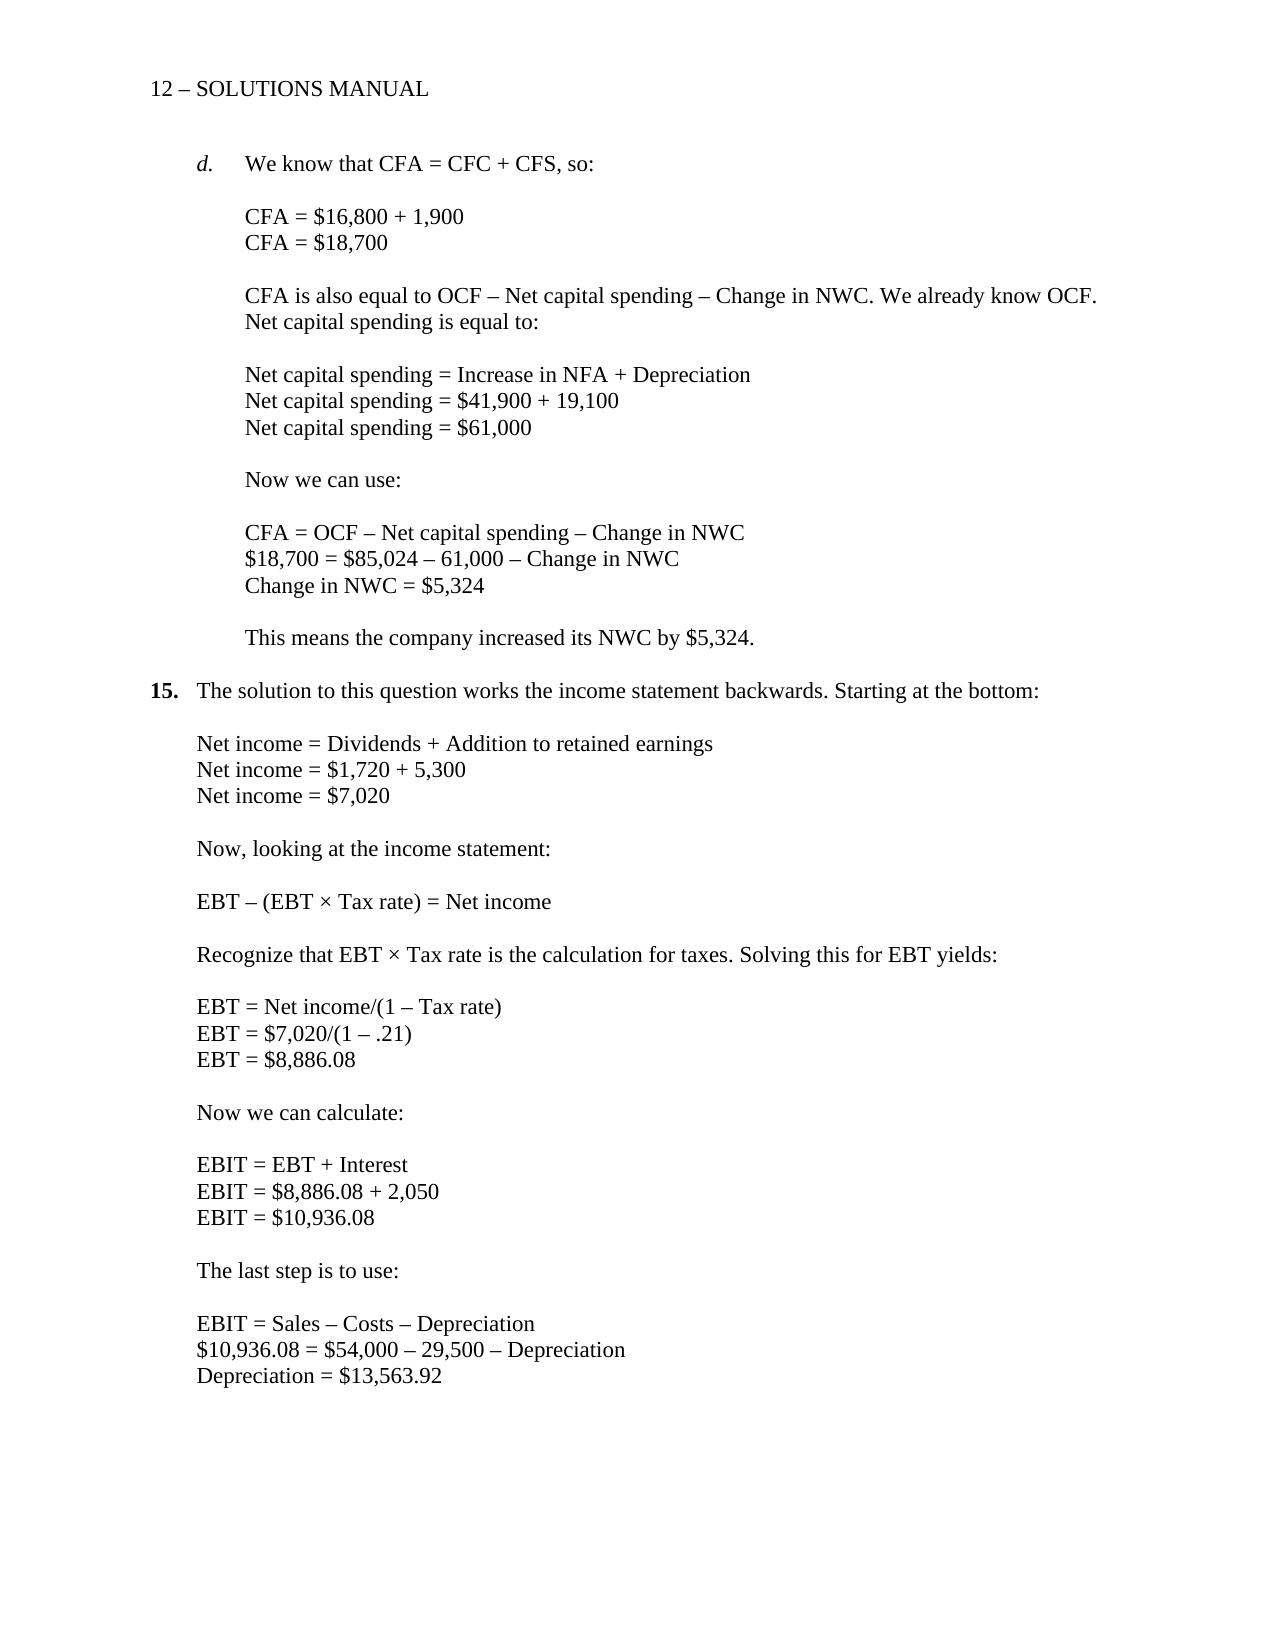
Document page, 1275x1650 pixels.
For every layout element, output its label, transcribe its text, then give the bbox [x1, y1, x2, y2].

text The last step is to use: [150, 1257, 1125, 1283]
text CFA = OCF – Net capital spending – Change in NWC [150, 519, 1125, 545]
text Now we can calculate: [150, 1099, 1125, 1125]
text EBT = $8,886.08 [150, 1046, 1125, 1072]
text CFA is also equal to OCF – Net capital spending – Change in NWC. We already know OCF. Net capital spending is equal to: [150, 282, 1125, 334]
text EBT = Net income/(1 – Tax rate) [150, 993, 1125, 1020]
text CFA = $16,800 + 1,900 [150, 203, 1125, 229]
text Now we can use: [150, 466, 1125, 493]
text Net capital spending = Increase in NFA + Depreciation [150, 361, 1125, 387]
text Net income = $7,020 [150, 782, 1125, 809]
text EBT = $7,020/(1 – .21) [150, 1020, 1125, 1046]
text d. We know that CFA = CFC + CFS, so: [150, 150, 1125, 176]
text 15. The solution to this question works the income statement backwards. Starting at the bottom: [150, 677, 1125, 703]
text CFA = $18,700 [150, 229, 1125, 255]
text Net capital spending = $61,000 [150, 413, 1125, 440]
text Net income = $1,720 + 5,300 [150, 756, 1125, 782]
text EBT – (EBT × Tax rate) = Net income [150, 888, 1125, 914]
text Now, looking at the income statement: [150, 835, 1125, 862]
text Net capital spending = $41,900 + 19,100 [150, 387, 1125, 413]
text EBIT = EBT + Interest [150, 1151, 1125, 1178]
text EBIT = $8,886.08 + 2,050 [150, 1178, 1125, 1204]
text Recognize that EBT × Tax rate is the calculation for taxes. Solving this for EBT yields: [150, 941, 1125, 967]
text $18,700 = $85,024 – 61,000 – Change in NWC [150, 545, 1125, 572]
text $10,936.08 = $54,000 – 29,500 – Depreciation [150, 1336, 1125, 1362]
text Depreciation = $13,563.92 [150, 1362, 1125, 1389]
text Change in NWC = $5,324 [150, 572, 1125, 598]
text EBIT = Sales – Costs – Depreciation [150, 1309, 1125, 1336]
text EBIT = $10,936.08 [150, 1204, 1125, 1231]
text Net income = Dividends + Addition to retained earnings [150, 730, 1125, 756]
text This means the company increased its NWC by $5,324. [150, 624, 1125, 651]
